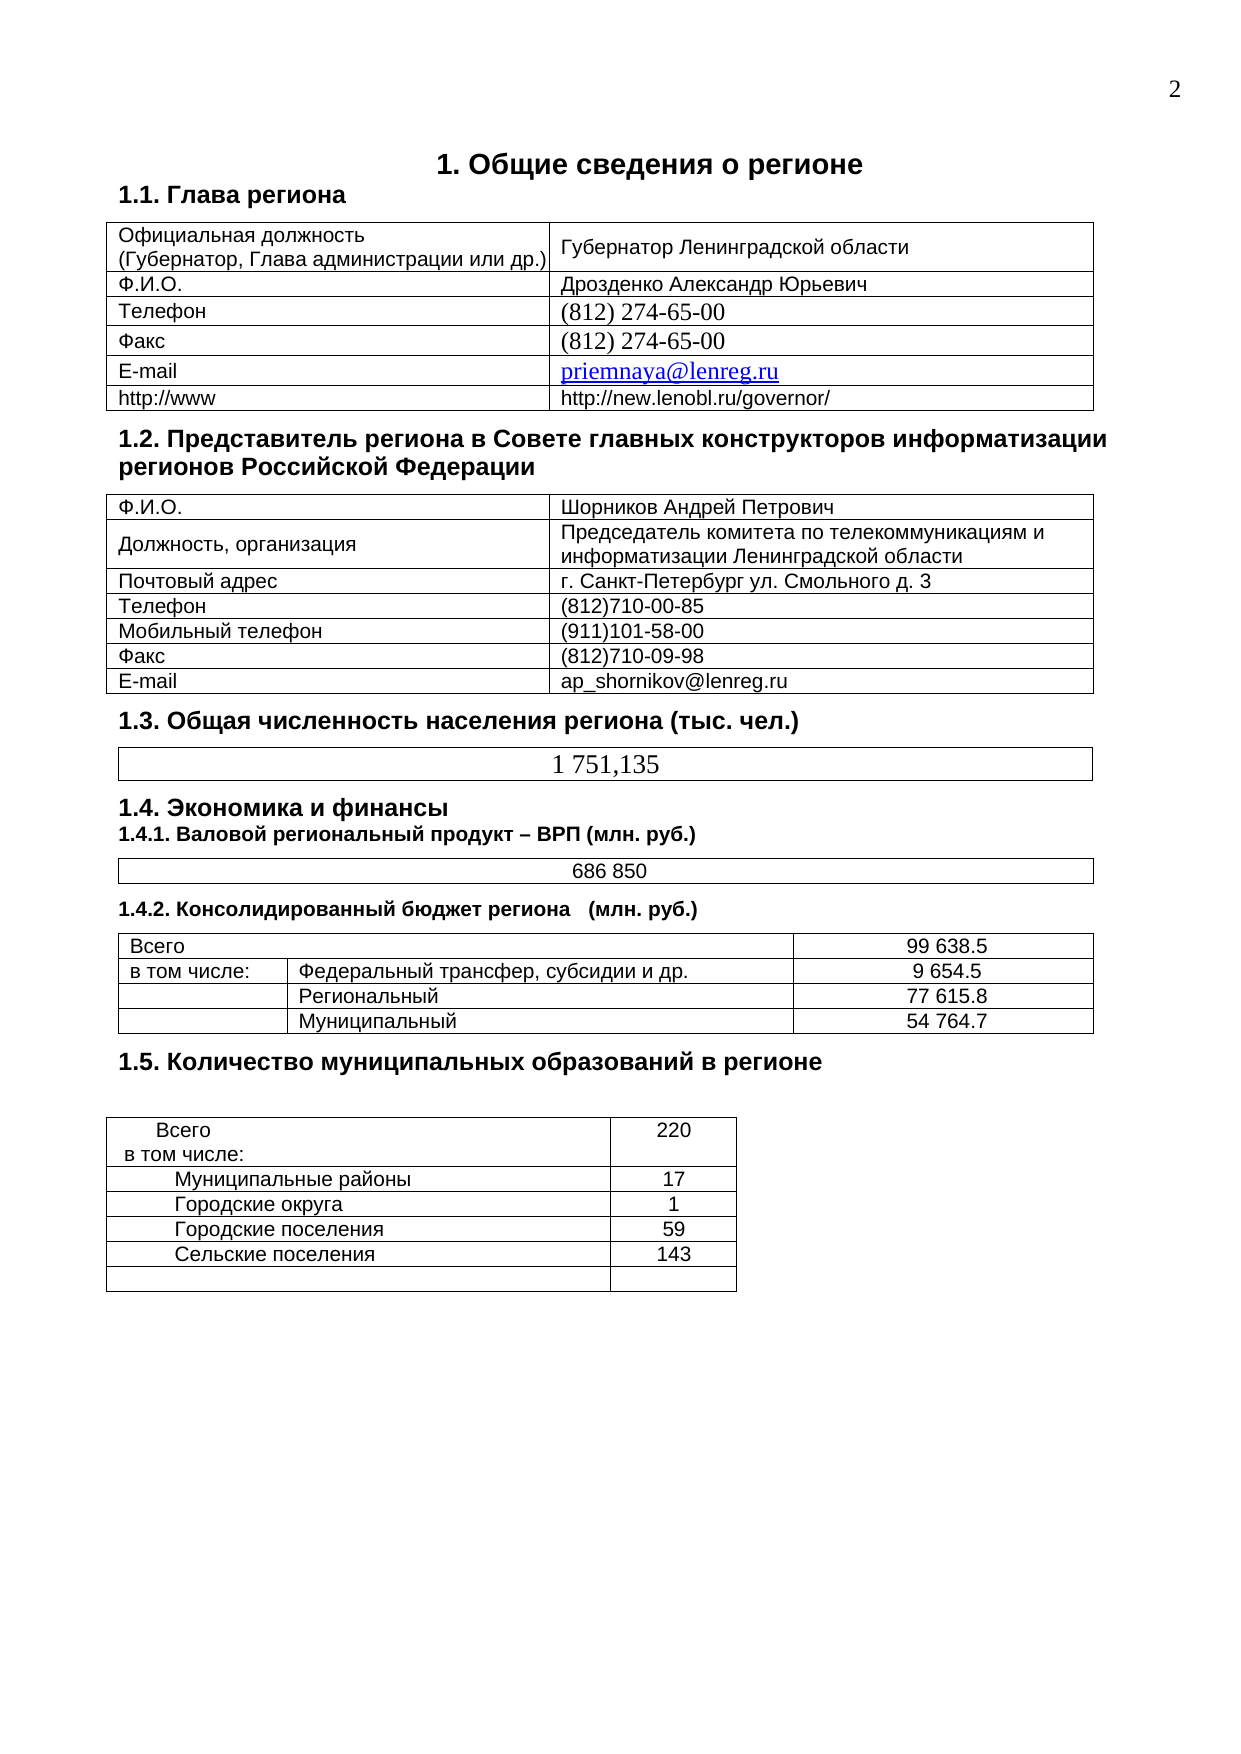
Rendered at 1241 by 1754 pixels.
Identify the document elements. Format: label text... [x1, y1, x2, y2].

table_cell (812) 274-65-00 [550, 326, 1093, 355]
table_cell [119, 1009, 287, 1033]
table_cell 143 [611, 1242, 736, 1266]
text 1.4.1. Валовой региональный продукт – ВРП (млн. руб.) [118, 822, 1181, 846]
table_cell Телефон [107, 594, 549, 617]
table_header Официальная должность (Губернатор, Глава администрации или др.) [107, 223, 549, 271]
table_header Ф.И.О. [107, 495, 549, 518]
text 1.2. Представитель региона в Совете главных конструкторов информатизации регионов Российской Федерации [118, 423, 1181, 481]
table_cell 9 654.5 [794, 959, 1093, 983]
table_header 1 751,135 [119, 748, 1092, 779]
table_header Всего в том числе: [107, 1118, 610, 1166]
table_header 99 638.5 [794, 934, 1093, 958]
table_cell Федеральный трансфер, субсидии и др. [288, 959, 793, 983]
text 1. Общие сведения о регионе [118, 147, 1181, 180]
table_cell Ф.И.О. [107, 272, 549, 296]
table_cell priemnaya@lenreg.ru [550, 356, 1093, 385]
table_cell Городские округа [107, 1192, 610, 1216]
table_cell 59 [611, 1217, 736, 1241]
table_header Шорников Андрей Петрович [550, 495, 1093, 518]
table_cell Факс [107, 644, 549, 667]
table_header 220 [611, 1118, 736, 1166]
table_cell Региональный [288, 984, 793, 1008]
table_cell 54 764.7 [794, 1009, 1093, 1033]
table_cell в том числе: [119, 959, 287, 983]
table_cell Председатель комитета по телекоммуникациям и информатизации Ленинградской области [550, 520, 1093, 567]
table_cell (812) 274-65-00 [550, 297, 1093, 325]
table_header Всего [119, 934, 793, 958]
table_cell (812)710-09-98 [550, 644, 1093, 667]
table_cell Дрозденко Александр Юрьевич [550, 272, 1093, 296]
table_header 686 850 [119, 859, 1093, 883]
table_cell Сельские поселения [107, 1242, 610, 1266]
table_cell [107, 1267, 610, 1291]
table_cell ap_shornikov@lenreg.ru [550, 669, 1093, 692]
table_cell г. Санкт-Петербург ул. Смольного д. 3 [550, 569, 1093, 592]
table_cell Городские поселения [107, 1217, 610, 1241]
table_cell [611, 1267, 736, 1291]
text 1.3. Общая численность населения региона (тыс. чел.) [118, 706, 1181, 735]
table_cell Почтовый адрес [107, 569, 549, 592]
text 1.4. Экономика и финансы [118, 793, 1181, 822]
table_cell Мобильный телефон [107, 619, 549, 642]
table_cell Муниципальный [288, 1009, 793, 1033]
table_header Губернатор Ленинградской области [550, 223, 1093, 271]
table_cell E-mail [107, 356, 549, 385]
table_cell (911)101-58-00 [550, 619, 1093, 642]
table_cell [119, 984, 287, 1008]
text 1.1. Глава региона [118, 180, 1181, 209]
table_cell 77 615.8 [794, 984, 1093, 1008]
table_cell Муниципальные районы [107, 1167, 610, 1191]
table_cell 1 [611, 1192, 736, 1216]
table_cell Должность, организация [107, 520, 549, 567]
table_cell http://www [107, 386, 549, 410]
table_cell Телефон [107, 297, 549, 325]
table_cell Факс [107, 326, 549, 355]
text 1.4.2. Консолидированный бюджет региона (млн. руб.) [118, 897, 1181, 921]
table_cell E-mail [107, 669, 549, 692]
table_cell (812)710-00-85 [550, 594, 1093, 617]
table_cell http://new.lenobl.ru/governor/ [550, 386, 1093, 410]
subtitle 1.5. Количество муниципальных образований в регионе [118, 1047, 1181, 1076]
table_cell 17 [611, 1167, 736, 1191]
